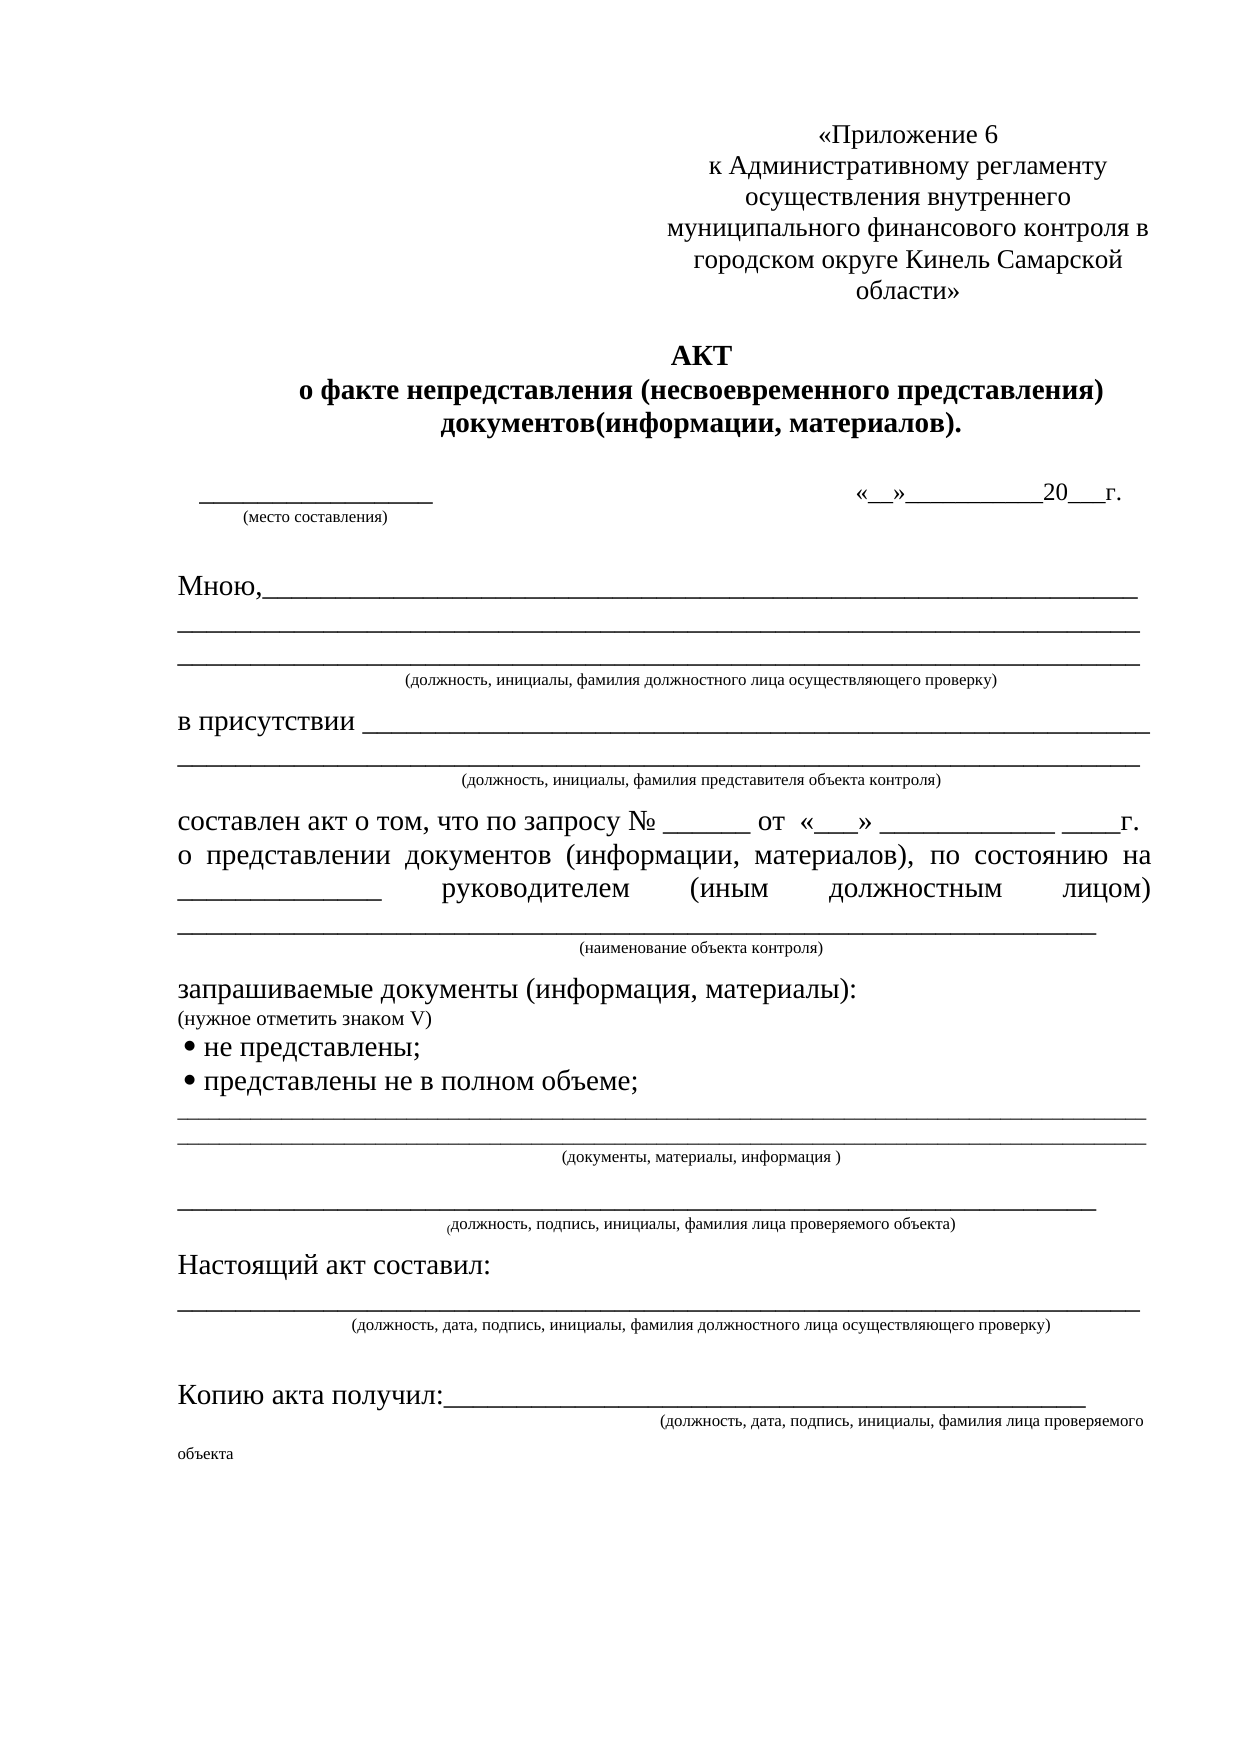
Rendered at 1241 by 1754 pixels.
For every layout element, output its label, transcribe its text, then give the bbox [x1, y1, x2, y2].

text в присутствии ______________________________________________________ [177, 703, 1152, 736]
text составлен акт о том, что по запросу № ______ от «___» ____________ ____г. [177, 803, 1152, 837]
text ________________ «__»___________20___г. [177, 473, 1152, 506]
text Мною,____________________________________________________________ [177, 540, 1152, 602]
text осуществления внутреннего муниципального финансового контроля в городском округе Кинель Самарской области» [664, 180, 1152, 305]
text о факте непредставления (несвоевременного представления) [177, 372, 1152, 406]
text (документы, материалы, информация ) [177, 1147, 1152, 1180]
text __________________________________________________________________ [177, 602, 1152, 636]
text __________________________________________________________________ [177, 736, 1152, 770]
text __________________________________________________________________ [177, 636, 1152, 669]
text Настоящий акт составил: [177, 1247, 1152, 1281]
text _____________________________________________________________________________________________ [177, 1122, 1152, 1147]
text __________________________________________________________________ [177, 1281, 1152, 1314]
text документов(информации, материалов). [177, 406, 1152, 439]
text о представлении документов (информации, материалов), по состоянию на ______________ руководителем (иным должностным лицом) _______________________________________________________________ [177, 837, 1152, 937]
text (наименование объекта контроля) [177, 937, 1152, 971]
text АКТ [177, 338, 1152, 372]
text _____________________________________________________________________________________________ [177, 1097, 1152, 1122]
text (должность, дата, подпись, инициалы, фамилия должностного лица осуществляющего проверку) [177, 1314, 1152, 1348]
text к Административному регламенту [664, 149, 1152, 180]
text (место составления) [177, 506, 1152, 540]
text «Приложение 6 [664, 118, 1152, 149]
text _______________________________________________________________ [177, 1180, 1152, 1214]
text Копию акта получил:____________________________________________ [177, 1377, 1152, 1410]
text (должность, подпись, инициалы, фамилия лица проверяемого объекта) [177, 1214, 1152, 1247]
text (должность, дата, подпись, инициалы, фамилия лица проверяемого объекта [177, 1410, 1152, 1477]
text запрашиваемые документы (информация, материалы): [177, 971, 1152, 1004]
text (должность, инициалы, фамилия представителя объекта контроля) [177, 770, 1152, 803]
text (должность, инициалы, фамилия должностного лица осуществляющего проверку) [177, 669, 1152, 703]
text представлены не в полном объеме; [177, 1063, 1152, 1097]
text (нужное отметить знаком V) [177, 1004, 1152, 1029]
text не представлены; [177, 1029, 1152, 1063]
